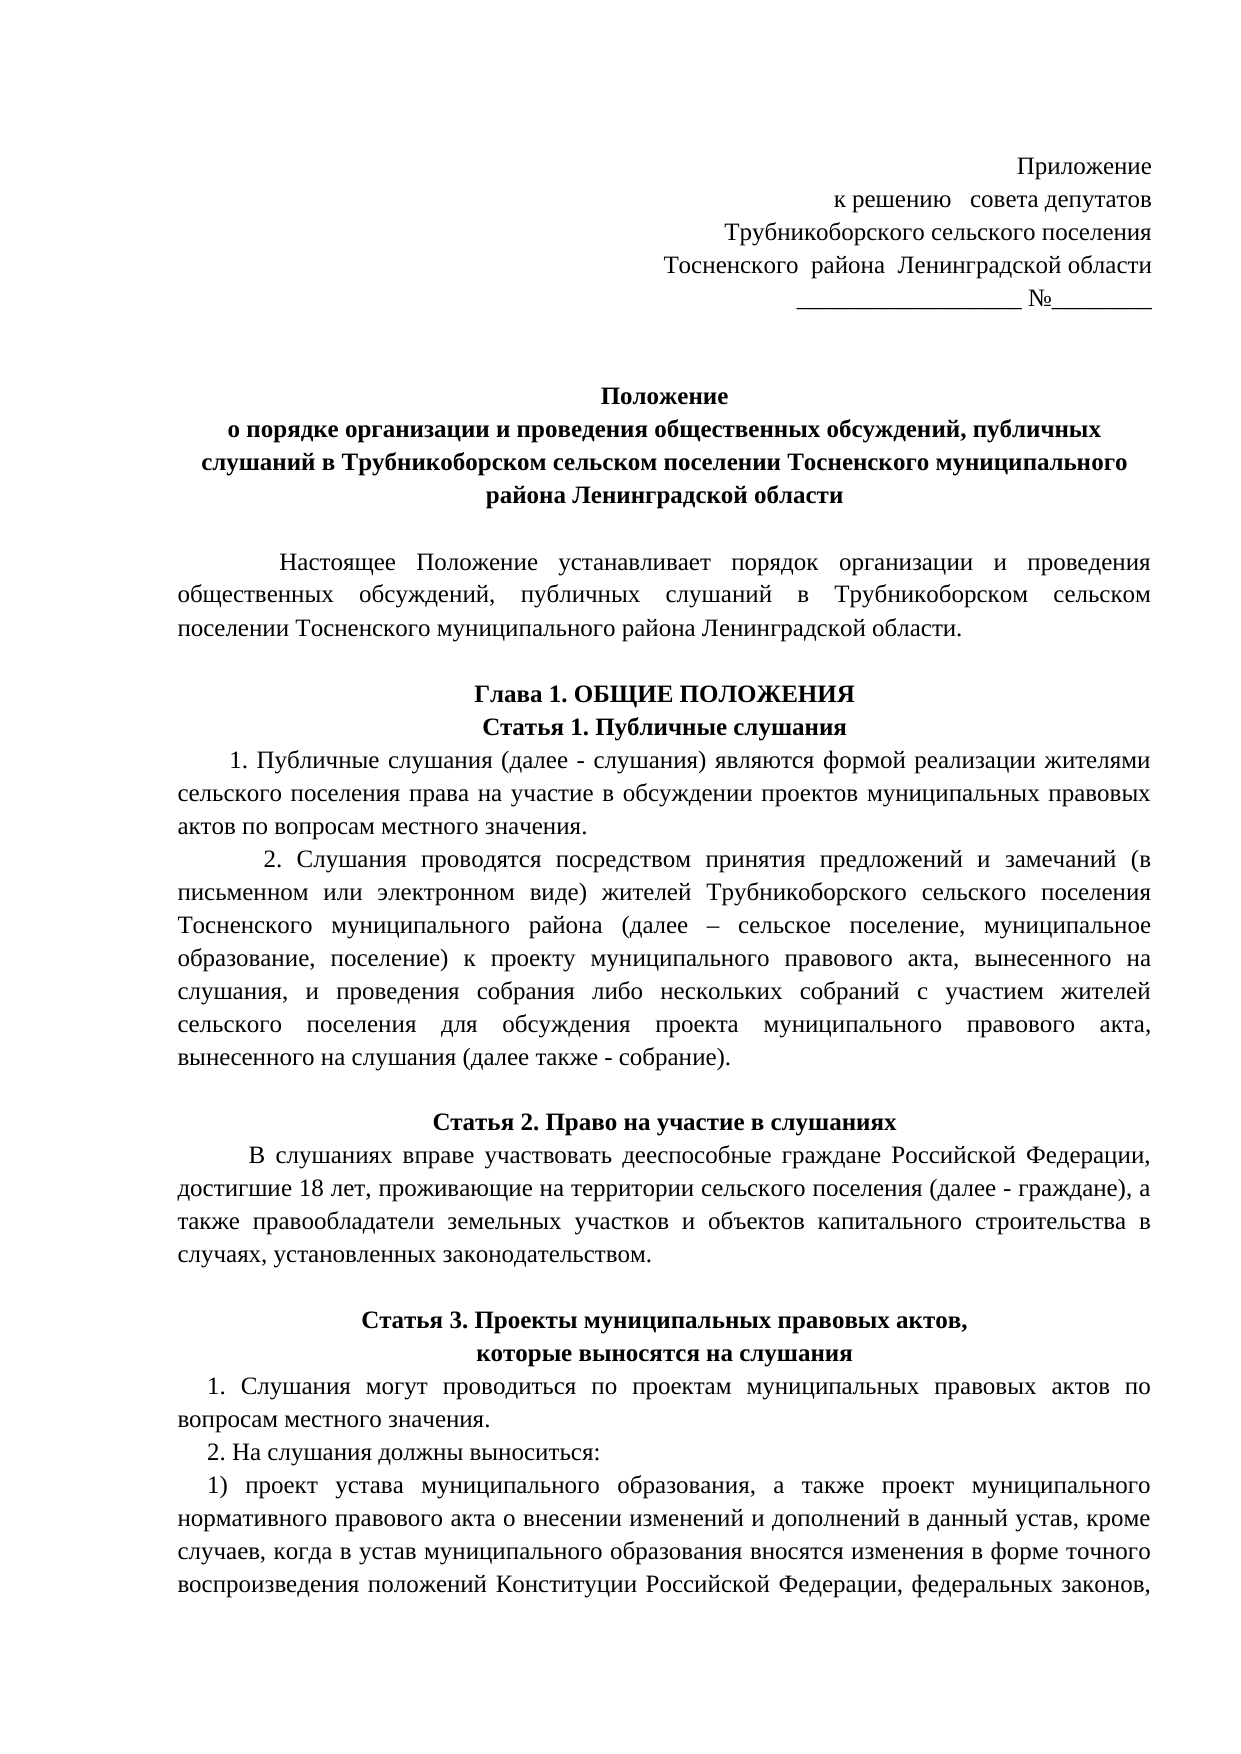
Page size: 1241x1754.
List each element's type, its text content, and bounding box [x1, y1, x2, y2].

text Статья 1. Публичные слушания [177, 712, 1152, 740]
text 1. Публичные слушания (далее - слушания) являются формой реализации жителями сельского поселения права на участие в обсуждении проектов муниципальных правовых актов по вопросам местного значения. [177, 745, 1152, 839]
text Настоящее Положение устанавливает порядок организации и проведения общественных обсуждений, публичных слушаний в Трубникоборском сельском поселении Тосненского муниципального района Ленинградской области. [177, 547, 1152, 641]
text Статья 3. Проекты муниципальных правовых актов, [177, 1305, 1152, 1334]
text к решению совета депутатов [177, 184, 1152, 213]
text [177, 1470, 1152, 1598]
text Глава 1. ОБЩИЕ ПОЛОЖЕНИЯ [177, 679, 1152, 707]
text Трубникоборского сельского поселения [177, 217, 1152, 246]
text 1. Слушания могут проводиться по проектам муниципальных правовых актов по вопросам местного значения. [177, 1371, 1152, 1433]
text В слушаниях вправе участвовать дееспособные граждане Российской Федерации, достигшие 18 лет, проживающие на территории сельского поселения (далее - граждане), а также правообладатели земельных участков и объектов капитального строительства в случаях, установленных законодательством. [177, 1140, 1152, 1268]
text Статья 2. Право на участие в слушаниях [177, 1107, 1152, 1136]
text __________________ №________ [177, 283, 1152, 312]
text 2. На слушания должны выноситься: [177, 1437, 1152, 1466]
text Положение [177, 381, 1152, 410]
text Приложение [177, 151, 1152, 180]
text о порядке организации и проведения общественных обсуждений, публичных слушаний в Трубникоборском сельском поселении Тосненского муниципального района Ленинградской области [177, 414, 1152, 509]
text 2. Слушания проводятся посредством принятия предложений и замечаний (в письменном или электронном виде) жителей Трубникоборского сельского поселения Тосненского муниципального района (далее – сельское поселение, муниципальное образование, поселение) к проекту муниципального правового акта, вынесенного на слушания, и проведения собрания либо нескольких собраний с участием жителей сельского поселения для обсуждения проекта муниципального правового акта, вынесенного на слушания (далее также - собрание). [177, 844, 1152, 1071]
text Тосненского района Ленинградской области [177, 250, 1152, 279]
text которые выносятся на слушания [177, 1338, 1152, 1367]
